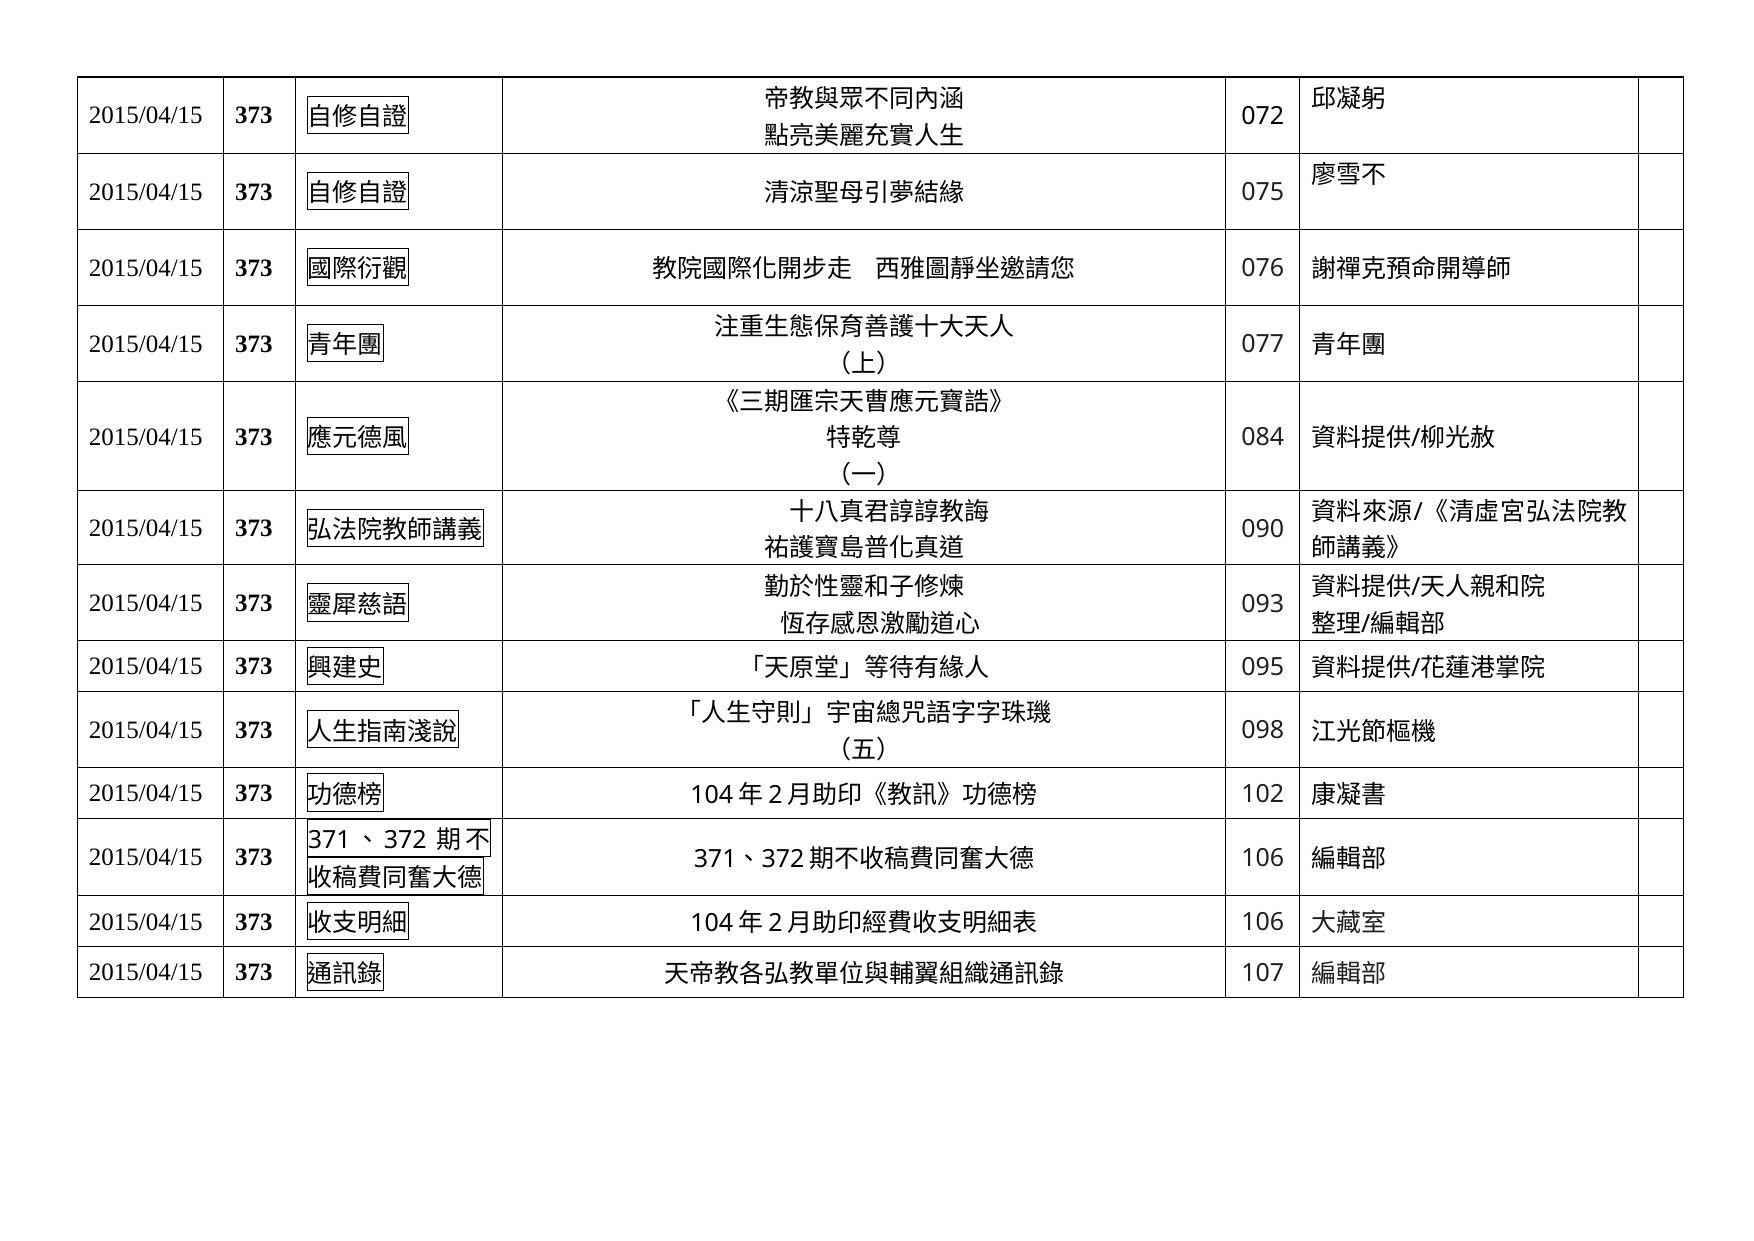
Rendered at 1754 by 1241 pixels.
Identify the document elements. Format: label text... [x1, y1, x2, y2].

table_cell [1639, 306, 1683, 381]
table_cell 107 [1226, 947, 1299, 997]
table_cell 373 [224, 947, 295, 997]
table_cell [1639, 641, 1683, 691]
table_cell 編輯部 [1300, 819, 1638, 895]
table_cell 「天原堂」等待有緣人 [503, 641, 1225, 691]
table_cell 072 [1226, 78, 1299, 152]
table_cell 373 [224, 491, 295, 564]
table_cell 人生指南淺說 [296, 692, 502, 767]
table_cell 076 [1226, 230, 1299, 304]
table_cell 通訊錄 [296, 947, 502, 997]
table_cell 077 [1226, 306, 1299, 381]
table_cell 104年2月助印經費收支明細表 [503, 896, 1225, 946]
table_cell 邱凝躬 [1300, 78, 1638, 152]
table_cell 102 [1226, 768, 1299, 817]
table_cell [1639, 154, 1683, 228]
table_cell 2015/04/15 [78, 382, 223, 490]
table_cell [1639, 768, 1683, 817]
table_cell 373 [224, 154, 295, 228]
table_cell 2015/04/15 [78, 306, 223, 381]
table_cell 373 [224, 819, 295, 895]
table_cell 自修自證 [296, 78, 502, 152]
table_cell 373 [224, 692, 295, 767]
table_cell 清涼聖母引夢結緣 [503, 154, 1225, 228]
table_cell 江光節樞機 [1300, 692, 1638, 767]
table_cell 095 [1226, 641, 1299, 691]
table_cell 373 [224, 230, 295, 304]
table_cell 十八真君諄諄教誨 祐護寶島普化真道 [503, 491, 1225, 564]
table_cell 2015/04/15 [78, 947, 223, 997]
table_cell [1639, 896, 1683, 946]
table_cell [1639, 78, 1683, 152]
table_cell 功德榜 [296, 768, 502, 817]
table_cell 373 [224, 768, 295, 817]
table_cell 2015/04/15 [78, 491, 223, 564]
table_cell 「人生守則」宇宙總咒語字字珠璣 （五） [503, 692, 1225, 767]
table_cell 弘法院教師講義 [296, 491, 502, 564]
table_cell 帝教與眾不同內涵 點亮美麗充實人生 [503, 78, 1225, 152]
table_cell [1639, 382, 1683, 490]
table_cell 應元德風 [296, 382, 502, 490]
table_cell 2015/04/15 [78, 565, 223, 640]
table_cell 康凝書 [1300, 768, 1638, 817]
table_cell 2015/04/15 [78, 819, 223, 895]
table_cell 373 [224, 641, 295, 691]
table_cell 373 [224, 382, 295, 490]
table_cell 青年團 [1300, 306, 1638, 381]
table_cell 靈犀慈語 [296, 565, 502, 640]
table_cell 資料提供/天人親和院 整理/編輯部 [1300, 565, 1638, 640]
table_cell 謝禪克預命開導師 [1300, 230, 1638, 304]
table_cell 373 [224, 78, 295, 152]
table_cell 注重生態保育善護十大天人 （上） [503, 306, 1225, 381]
table_cell [1639, 491, 1683, 564]
table_cell 教院國際化開步走 西雅圖靜坐邀請您 [503, 230, 1225, 304]
table_cell 資料來源/《清虛宮弘法院教師講義》 [1300, 491, 1638, 564]
table_cell 勤於性靈和子修煉 恆存感恩激勵道心 [503, 565, 1225, 640]
table_cell 373 [224, 896, 295, 946]
table_cell 371、372期不收稿費同奮大德 [308, 858, 483, 894]
table_cell [1639, 230, 1683, 304]
table_cell 2015/04/15 [78, 230, 223, 304]
table_cell 青年團 [296, 306, 502, 381]
table_cell 廖雪不 [1300, 154, 1638, 228]
table_cell 國際衍觀 [296, 230, 502, 304]
table_cell [1639, 819, 1683, 895]
table_cell 2015/04/15 [78, 692, 223, 767]
table_cell 興建史 [296, 641, 502, 691]
table_cell 自修自證 [296, 154, 502, 228]
table_cell [1639, 565, 1683, 640]
table_cell 2015/04/15 [78, 641, 223, 691]
table_cell 2015/04/15 [78, 78, 223, 152]
table_cell 資料提供/柳光赦 [1300, 382, 1638, 490]
table_cell 編輯部 [1300, 947, 1638, 997]
table_cell 373 [224, 306, 295, 381]
table_cell 093 [1226, 565, 1299, 640]
table_cell 2015/04/15 [78, 896, 223, 946]
table_cell 《三期匯宗天曹應元寶誥》 特乾尊 （一） [503, 382, 1225, 490]
table_cell 資料提供/花蓮港掌院 [1300, 641, 1638, 691]
table_cell [1639, 947, 1683, 997]
table_cell 106 [1226, 819, 1299, 895]
table_cell 大藏室 [1300, 896, 1638, 946]
table_cell 075 [1226, 154, 1299, 228]
table_cell 106 [1226, 896, 1299, 946]
table_cell 373 [224, 565, 295, 640]
table_cell 098 [1226, 692, 1299, 767]
table_cell 104年2月助印《教訊》功德榜 [503, 768, 1225, 817]
table_cell 371、372期不收稿費同奮大德 [503, 819, 1225, 895]
table_cell 2015/04/15 [78, 154, 223, 228]
table_cell 090 [1226, 491, 1299, 564]
table_cell 084 [1226, 382, 1299, 490]
table_cell 2015/04/15 [78, 768, 223, 817]
table_cell 天帝教各弘教單位與輔翼組織通訊錄 [503, 947, 1225, 997]
table_cell 371、372期不收稿費同奮大德 [308, 820, 490, 856]
table_cell [1639, 692, 1683, 767]
table_cell 收支明細 [296, 896, 502, 946]
